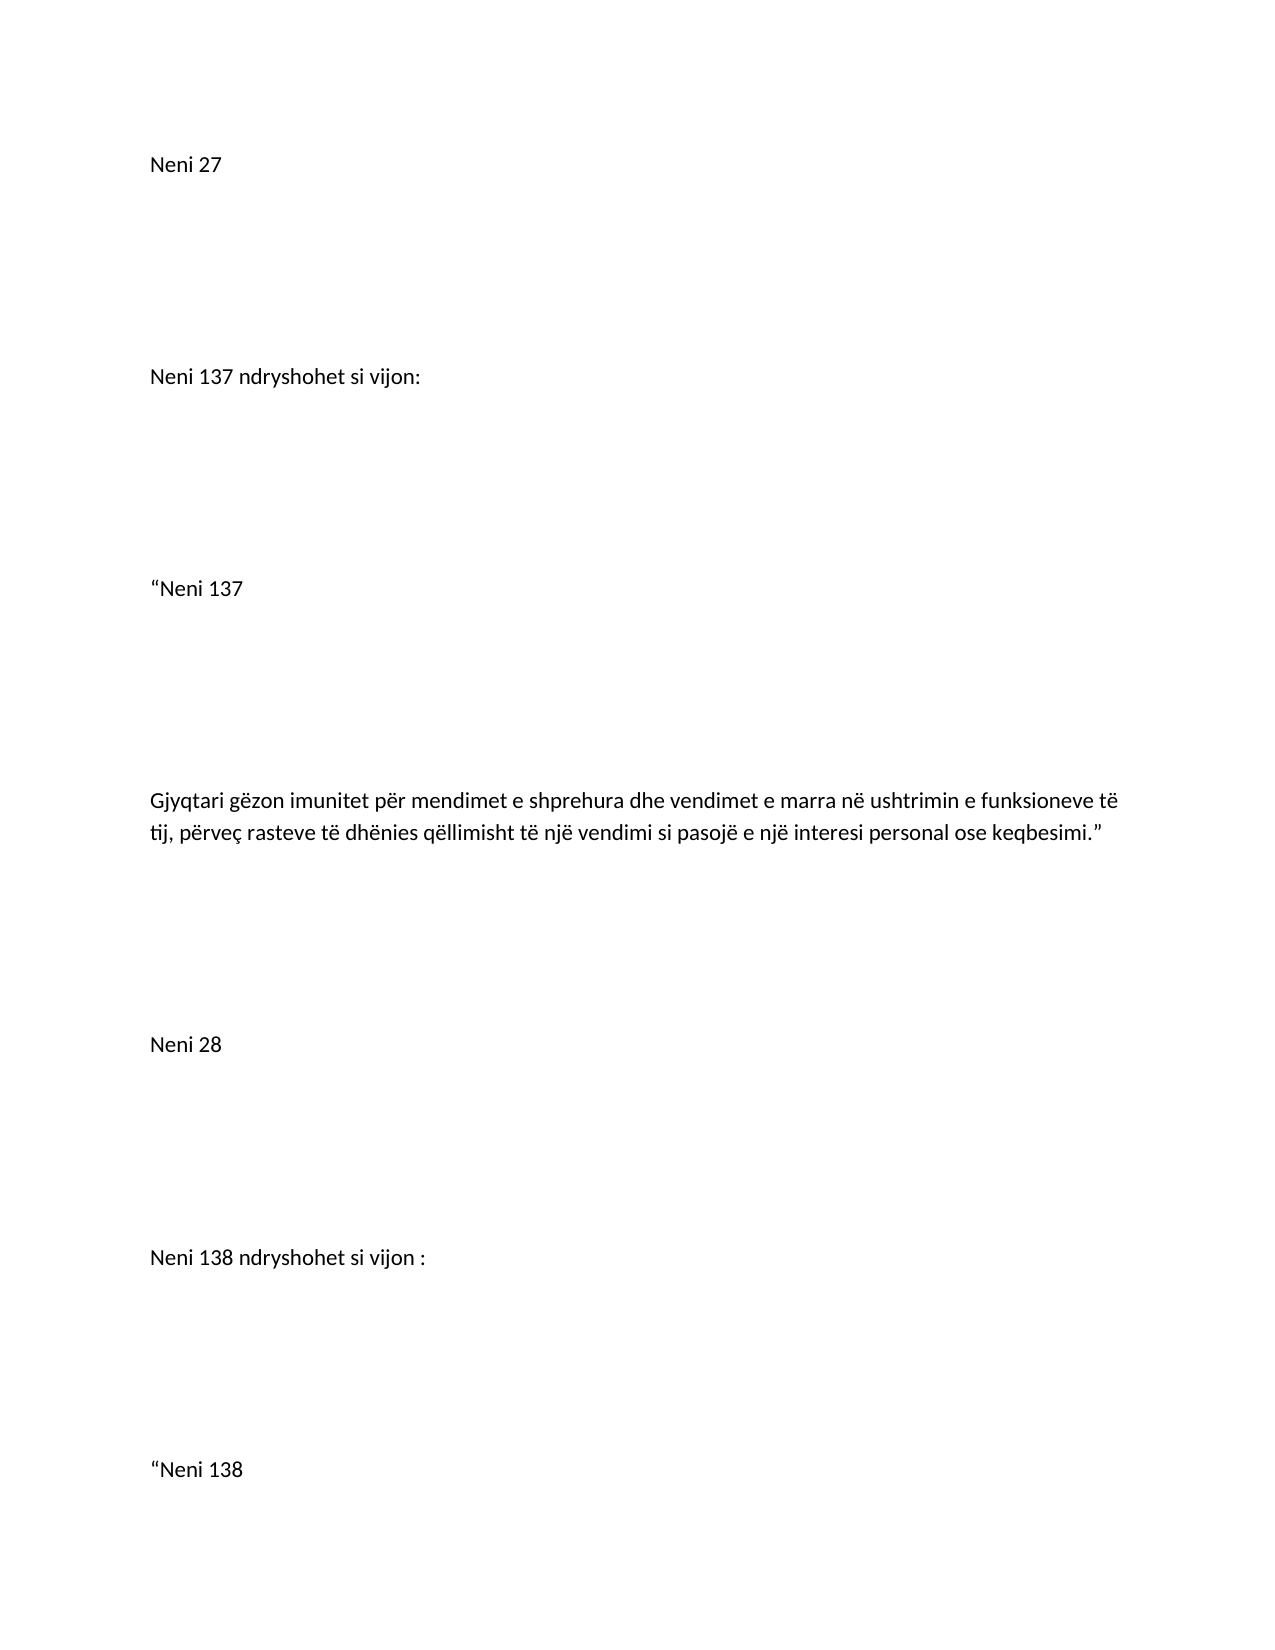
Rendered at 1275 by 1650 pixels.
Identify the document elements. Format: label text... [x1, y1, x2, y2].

text Gjyqtari gëzon imunitet për mendimet e shprehura dhe vendimet e marra në ushtrimin e funksioneve të tij, përveç rasteve të dhënies qëllimisht të një vendimi si pasojë e një interesi personal ose keqbesimi.” [150, 786, 1125, 846]
text Neni 137 ndryshohet si vijon: [150, 362, 1125, 390]
text “Neni 137 [150, 574, 1125, 602]
text Neni 27 [150, 150, 1125, 178]
text Neni 138 ndryshohet si vijon : [150, 1243, 1125, 1271]
text “Neni 138 [150, 1455, 1125, 1483]
text Neni 28 [150, 1031, 1125, 1058]
